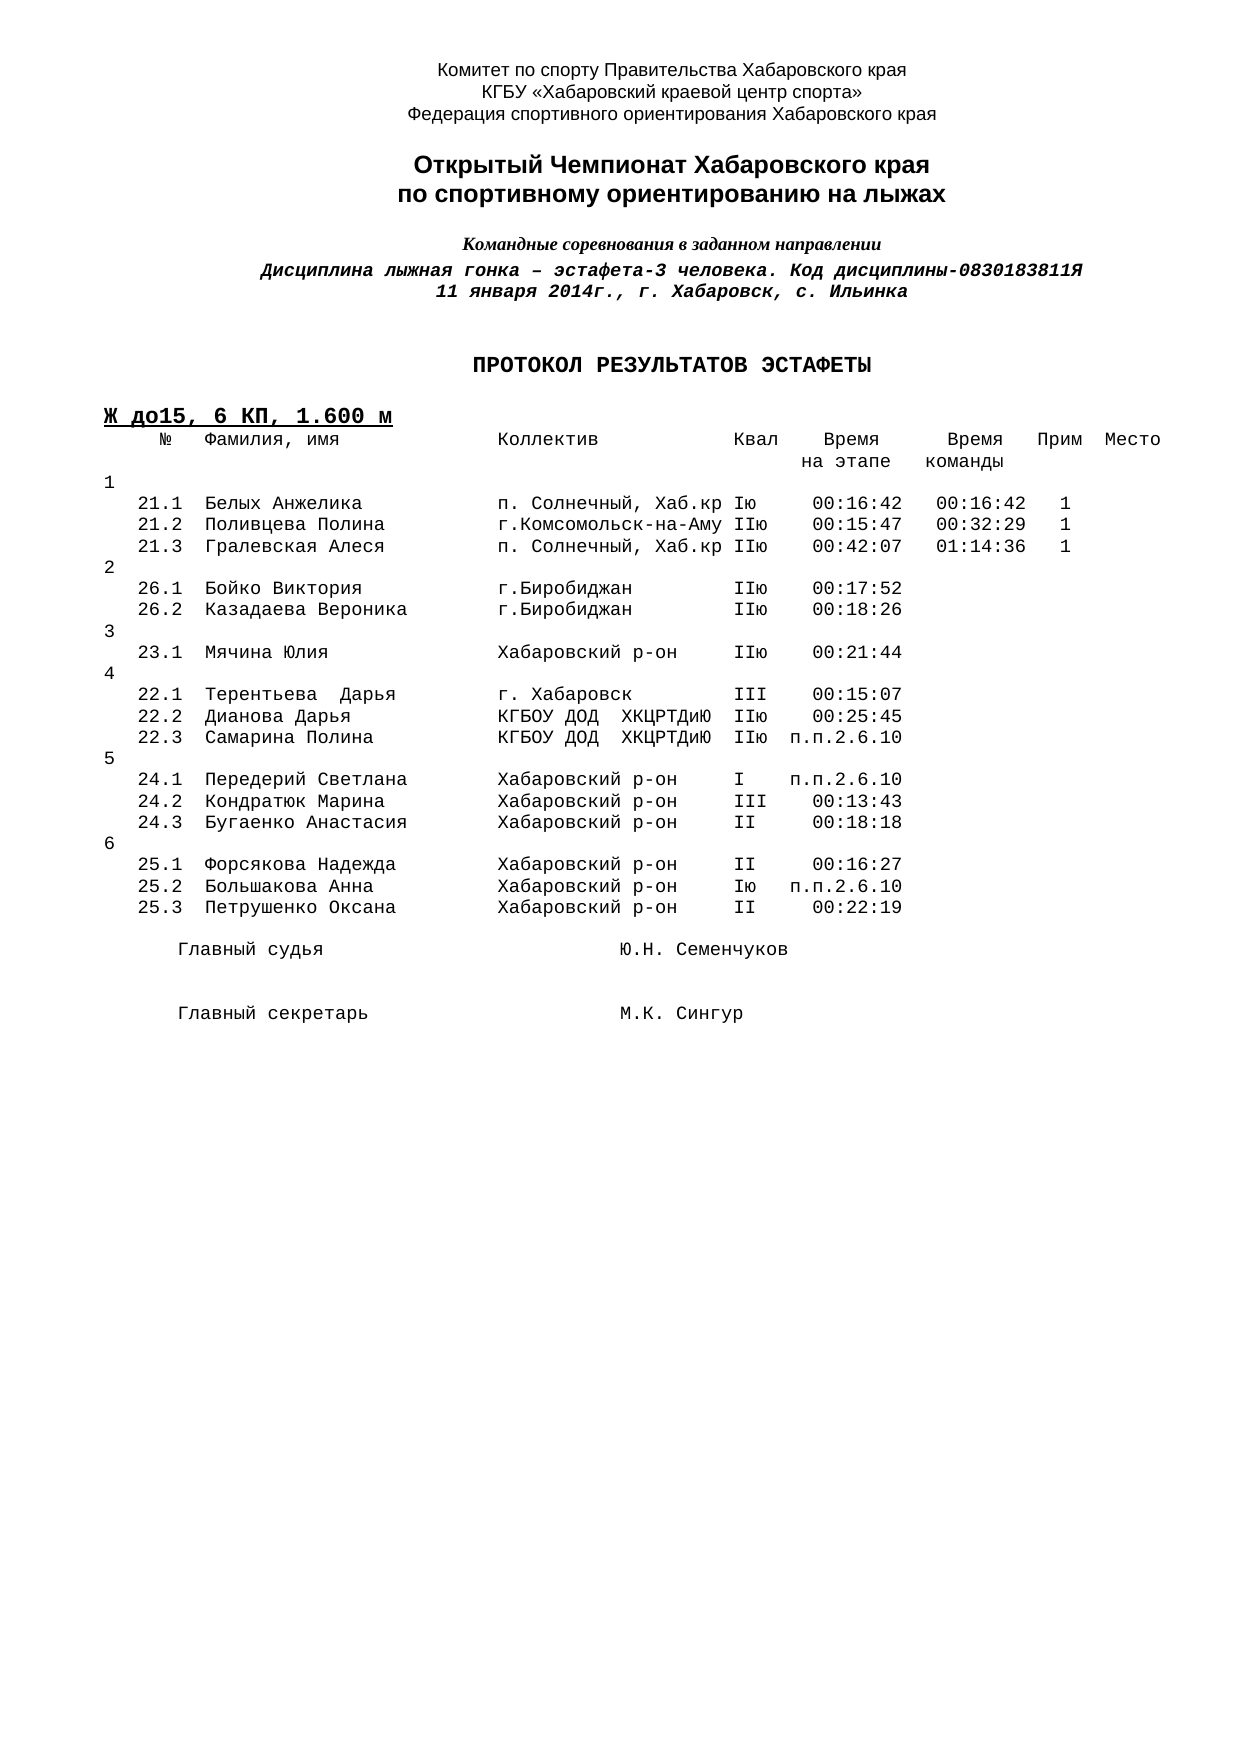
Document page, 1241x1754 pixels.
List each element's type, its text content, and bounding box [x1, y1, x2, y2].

text ПРОТОКОЛ РЕЗУЛЬТАТОВ ЭСТАФЕТЫ [103, 354, 1240, 379]
text 23.1 Мячина Юлия Хабаровский р-он IIю 00:21:44 [103, 643, 1240, 664]
text Главный секретарь М.К. Сингур [103, 1004, 1240, 1025]
text 21.1 Белых Анжелика п. Солнечный, Хаб.кр Iю 00:16:42 00:16:42 1 [103, 494, 1240, 515]
text 2 [103, 558, 1240, 579]
text 4 [103, 664, 1240, 685]
text 21.3 Гралевская Алеся п. Солнечный, Хаб.кр IIю 00:42:07 01:14:36 1 [103, 536, 1240, 558]
text 22.3 Самарина Полина КГБОУ ДОД ХКЦРТДиЮ IIю п.п.2.6.10 [103, 728, 1240, 749]
text на этапе команды [103, 451, 1240, 473]
text 24.3 Бугаенко Анастасия Хабаровский р-он II 00:18:18 [103, 813, 1240, 834]
text № Фамилия, имя Коллектив Квал Время Время Прим Место [103, 430, 1240, 451]
subtitle Командные соревнования в заданном направлении [103, 233, 1240, 254]
text 26.2 Казадаева Вероника г.Биробиджан IIю 00:18:26 [103, 600, 1240, 621]
text Ж до15, 6 КП, 1.600 м [103, 404, 1240, 430]
text по спортивному ориентированию на лыжах [103, 179, 1240, 208]
text Федерация спортивного ориентирования Хабаровского края [103, 102, 1240, 124]
text 24.1 Передерий Светлана Хабаровский р-он I п.п.2.6.10 [103, 770, 1240, 791]
text 26.1 Бойко Виктория г.Биробиджан IIю 00:17:52 [103, 579, 1240, 600]
text 22.2 Дианова Дарья КГБОУ ДОД ХКЦРТДиЮ IIю 00:25:45 [103, 706, 1240, 728]
text 25.3 Петрушенко Оксана Хабаровский р-он II 00:22:19 [103, 898, 1240, 919]
text 25.2 Большакова Анна Хабаровский р-он Iю п.п.2.6.10 [103, 876, 1240, 898]
text 6 [103, 834, 1240, 855]
text 25.1 Форсякова Надежда Хабаровский р-он II 00:16:27 [103, 855, 1240, 876]
text 24.2 Кондратюк Марина Хабаровский р-он III 00:13:43 [103, 791, 1240, 813]
text Дисциплина лыжная гонка – эстафета-3 человека. Код дисциплины-0830183811Я [103, 261, 1240, 282]
text Комитет по спорту Правительства Хабаровского края [103, 59, 1240, 81]
text 22.1 Терентьева Дарья г. Хабаровск III 00:15:07 [103, 685, 1240, 706]
text КГБУ «Хабаровский краевой центр спорта» [103, 81, 1240, 102]
text 5 [103, 749, 1240, 770]
text 21.2 Поливцева Полина г.Комсомольск-на-Аму IIю 00:15:47 00:32:29 1 [103, 515, 1240, 536]
text Главный судья Ю.Н. Семенчуков [103, 940, 1240, 961]
subtitle 11 января 2014г., г. Хабаровск, с. Ильинка [103, 282, 1240, 303]
text 1 [103, 473, 1240, 494]
text Открытый Чемпионат Хабаровского края [103, 150, 1240, 179]
text 3 [103, 621, 1240, 643]
